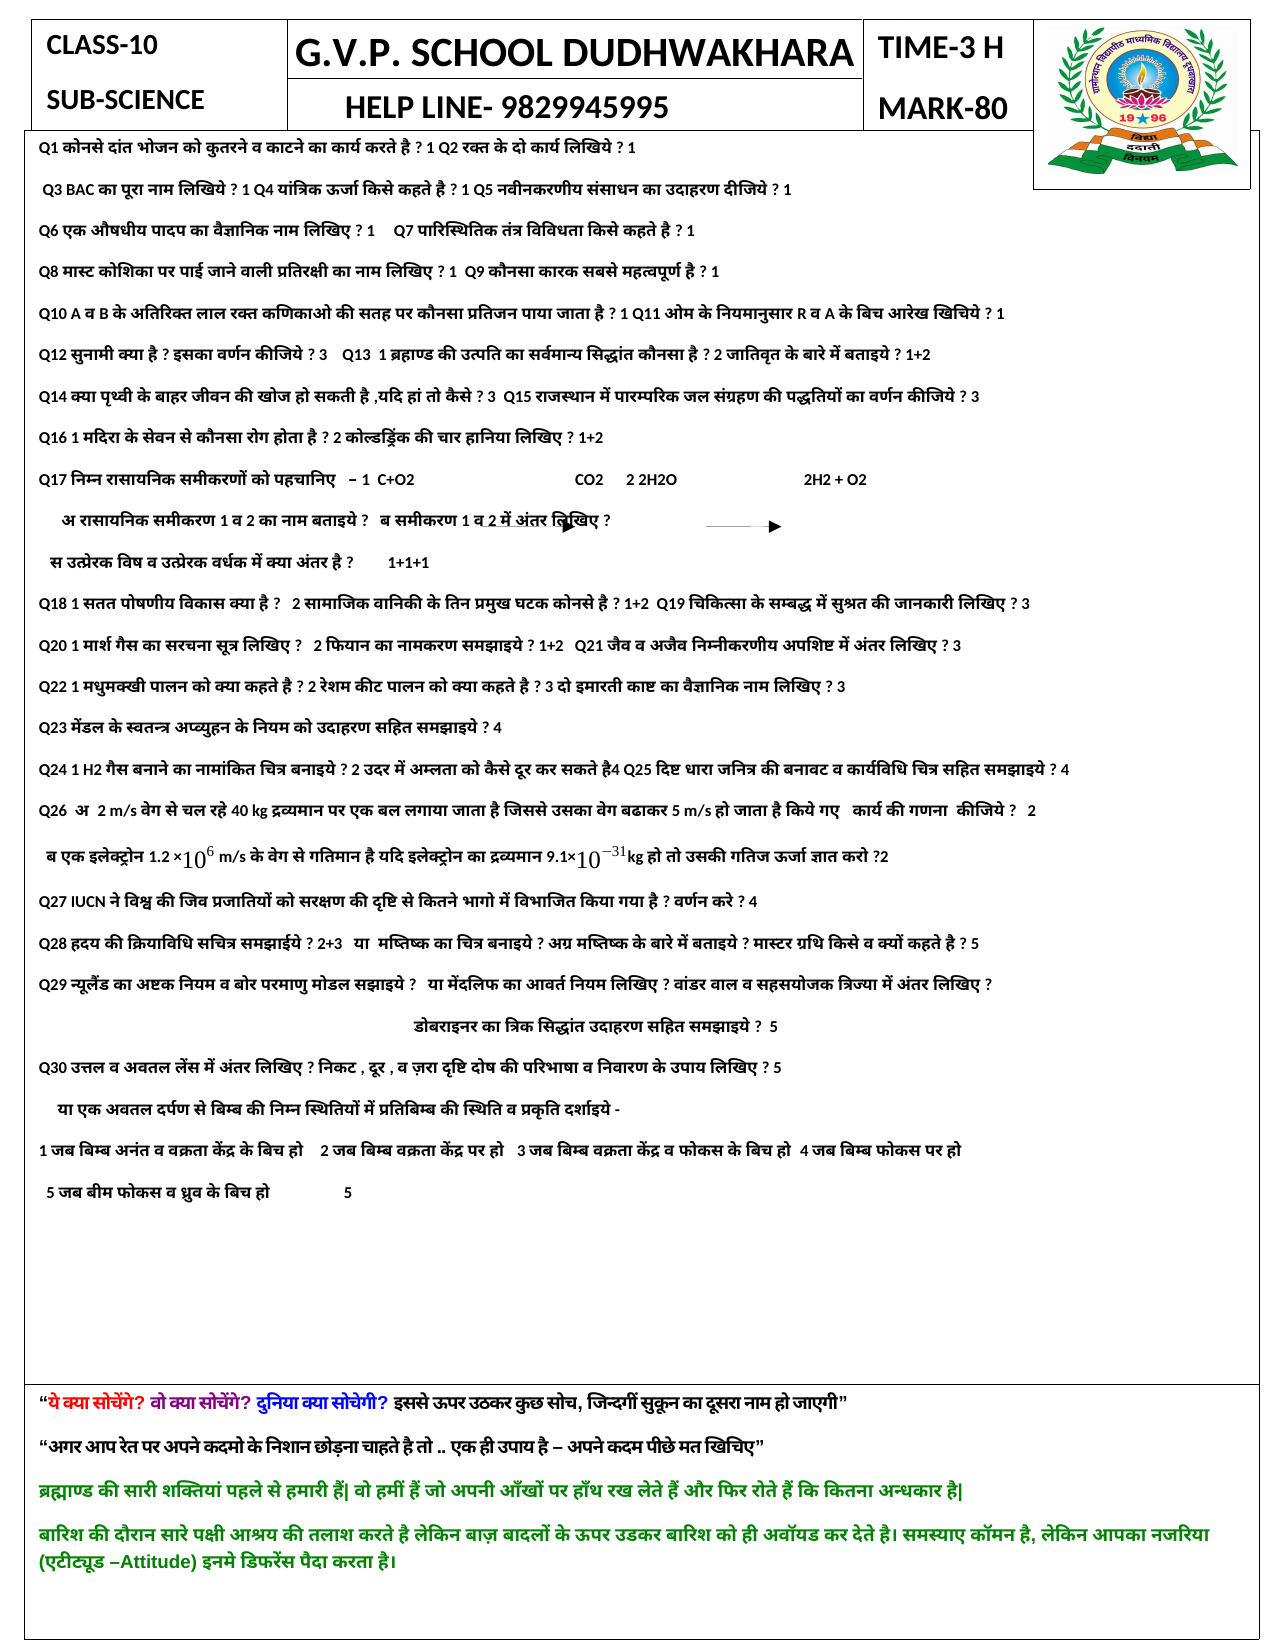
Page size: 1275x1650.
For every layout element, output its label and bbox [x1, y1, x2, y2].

picture [1047, 26, 1238, 174]
